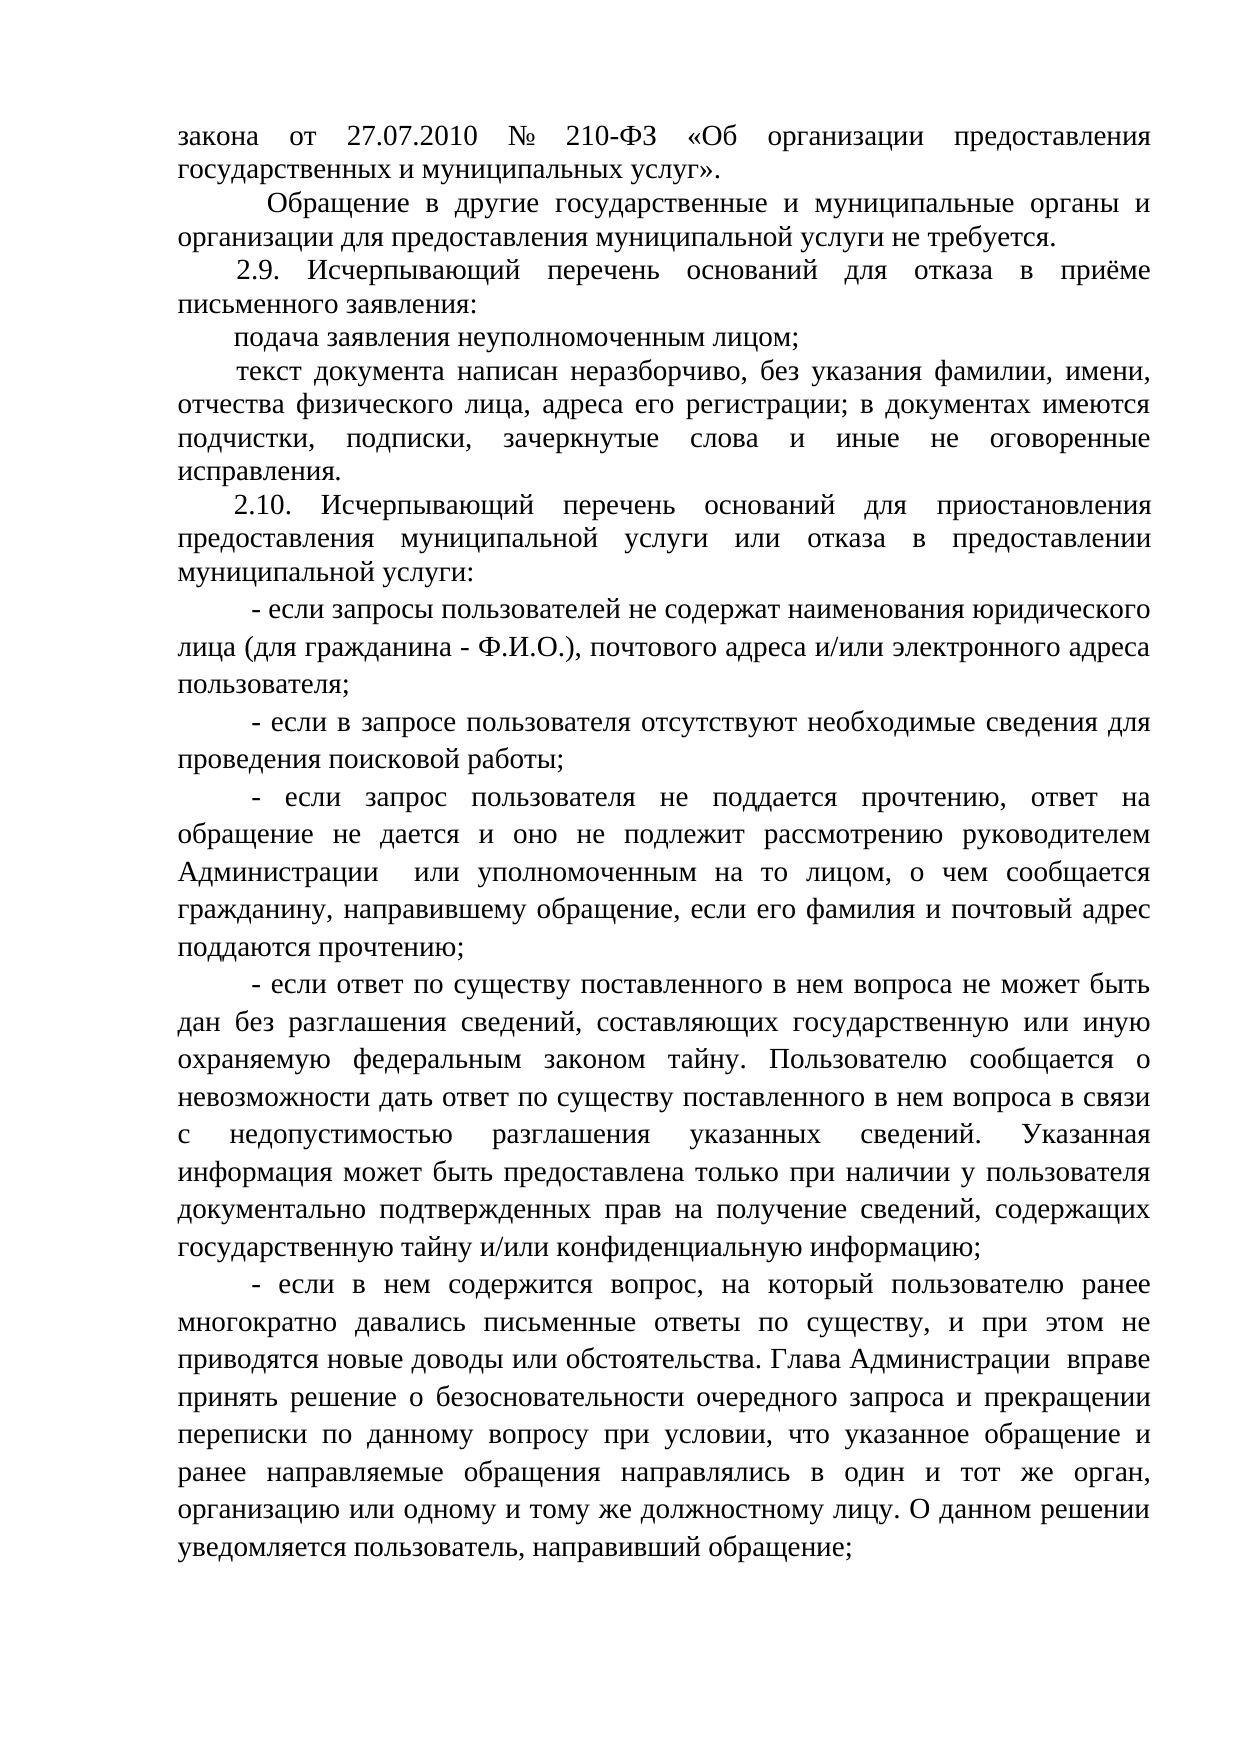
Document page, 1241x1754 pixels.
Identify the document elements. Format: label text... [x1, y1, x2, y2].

text 2.9. Исчерпывающий перечень оснований для отказа в приёме письменного заявления: [177, 252, 1152, 319]
text Обращение в другие государственные и муниципальные органы и организации для предоставления муниципальной услуги не требуется. [177, 185, 1152, 252]
text подача заявления неуполномоченным лицом; [177, 319, 1152, 353]
text - если запросы пользователей не содержат наименования юридического лица (для гражданина - Ф.И.О.), почтового адреса и/или электронного адреса пользователя; [177, 588, 1152, 700]
text - если запрос пользователя не поддается прочтению, ответ на обращение не дается и оно не подлежит рассмотрению руководителем Администрации или уполномоченным на то лицом, о чем сообщается гражданину, направившему обращение, если его фамилия и почтовый адрес поддаются прочтению; [177, 775, 1152, 963]
text - если ответ по существу поставленного в нем вопроса не может быть дан без разглашения сведений, составляющих государственную или иную охраняемую федеральным законом тайну. Пользователю сообщается о невозможности дать ответ по существу поставленного в нем вопроса в связи с недопустимостью разглашения указанных сведений. Указанная информация может быть предоставлена только при наличии у пользователя документально подтвержденных прав на получение сведений, содержащих государственную тайну и/или конфиденциальную информацию; [177, 963, 1152, 1263]
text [177, 118, 1152, 185]
text - если в запросе пользователя отсутствуют необходимые сведения для проведения поисковой работы; [177, 700, 1152, 775]
text 2.10. Исчерпывающий перечень оснований для приостановления предоставления муниципальной услуги или отказа в предоставлении муниципальной услуги: [177, 487, 1152, 588]
text - если в нем содержится вопрос, на который пользователю ранее многократно давались письменные ответы по существу, и при этом не приводятся новые доводы или обстоятельства. Глава Администрации вправе принять решение о безосновательности очередного запроса и прекращении переписки по данному вопросу при условии, что указанное обращение и ранее направляемые обращения направлялись в один и тот же орган, организацию или одному и тому же должностному лицу. О данном решении уведомляется пользователь, направивший обращение; [177, 1263, 1152, 1563]
text текст документа написан неразборчиво, без указания фамилии, имени, отчества физического лица, адреса его регистрации; в документах имеются подчистки, подписки, зачеркнутые слова и иные не оговоренные исправления. [177, 353, 1152, 487]
